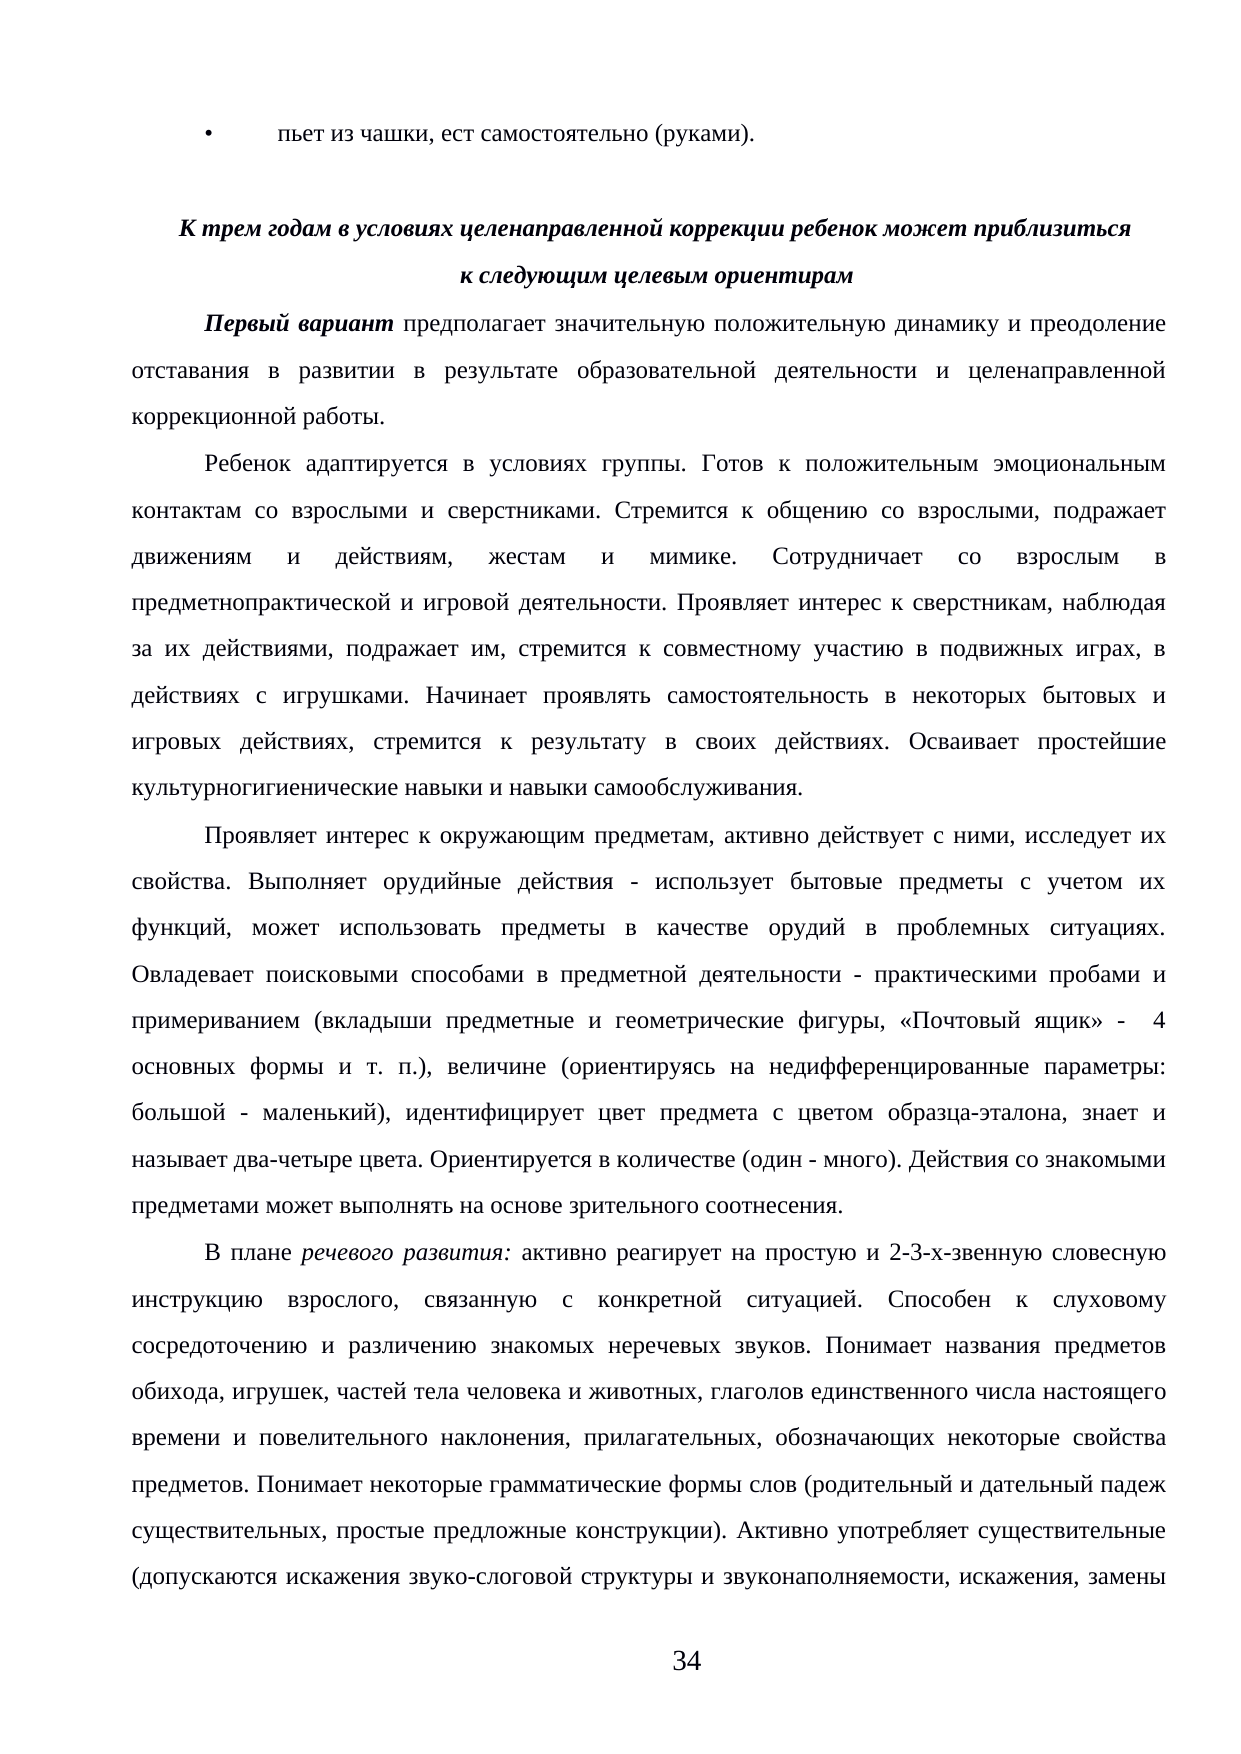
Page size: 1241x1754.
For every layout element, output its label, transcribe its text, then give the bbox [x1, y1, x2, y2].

text К трем годам в условиях целенаправленной коррекции ребенок может приблизиться к следующим целевым ориентирам [167, 213, 1146, 289]
text Проявляет интерес к окружающим предметам, активно действует с ними, исследует их свойства. Выполняет орудийные действия - использует бытовые предметы с учетом их функций, может использовать предметы в качестве орудий в проблемных ситуациях. Овладевает поисковыми способами в предметной деятельности - практическими пробами и примериванием (вкладыши предметные и геометрические фигуры, «Почтовый ящик» - 4 основных формы и т. п.), величине (ориентируясь на недифференцированные параметры: большой - маленький), идентифицирует цвет предмета с цветом образца-эталона, знает и называет два-четыре цвета. Ориентируется в количестве (один - много). Действия со знакомыми предметами может выполнять на основе зрительного соотнесения. [131, 820, 1167, 1219]
list пьет из чашки, ест самостоятельно (руками). [131, 118, 1167, 147]
text Первый вариант предполагает значительную положительную динамику и преодоление отставания в развитии в результате образовательной деятельности и целенаправленной коррекционной работы. [131, 308, 1167, 430]
text Ребенок адаптируется в условиях группы. Готов к положительным эмоциональным контактам со взрослыми и сверстниками. Стремится к общению со взрослыми, подражает движениям и действиям, жестам и мимике. Сотрудничает со взрослым в предметнопрактической и игровой деятельности. Проявляет интерес к сверстникам, наблюдая за их действиями, подражает им, стремится к совместному участию в подвижных играх, в действиях с игрушками. Начинает проявлять самостоятельность в некоторых бытовых и игровых действиях, стремится к результату в своих действиях. Осваивает простейшие культурногигиенические навыки и навыки самообслуживания. [131, 448, 1167, 801]
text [131, 1237, 1167, 1590]
